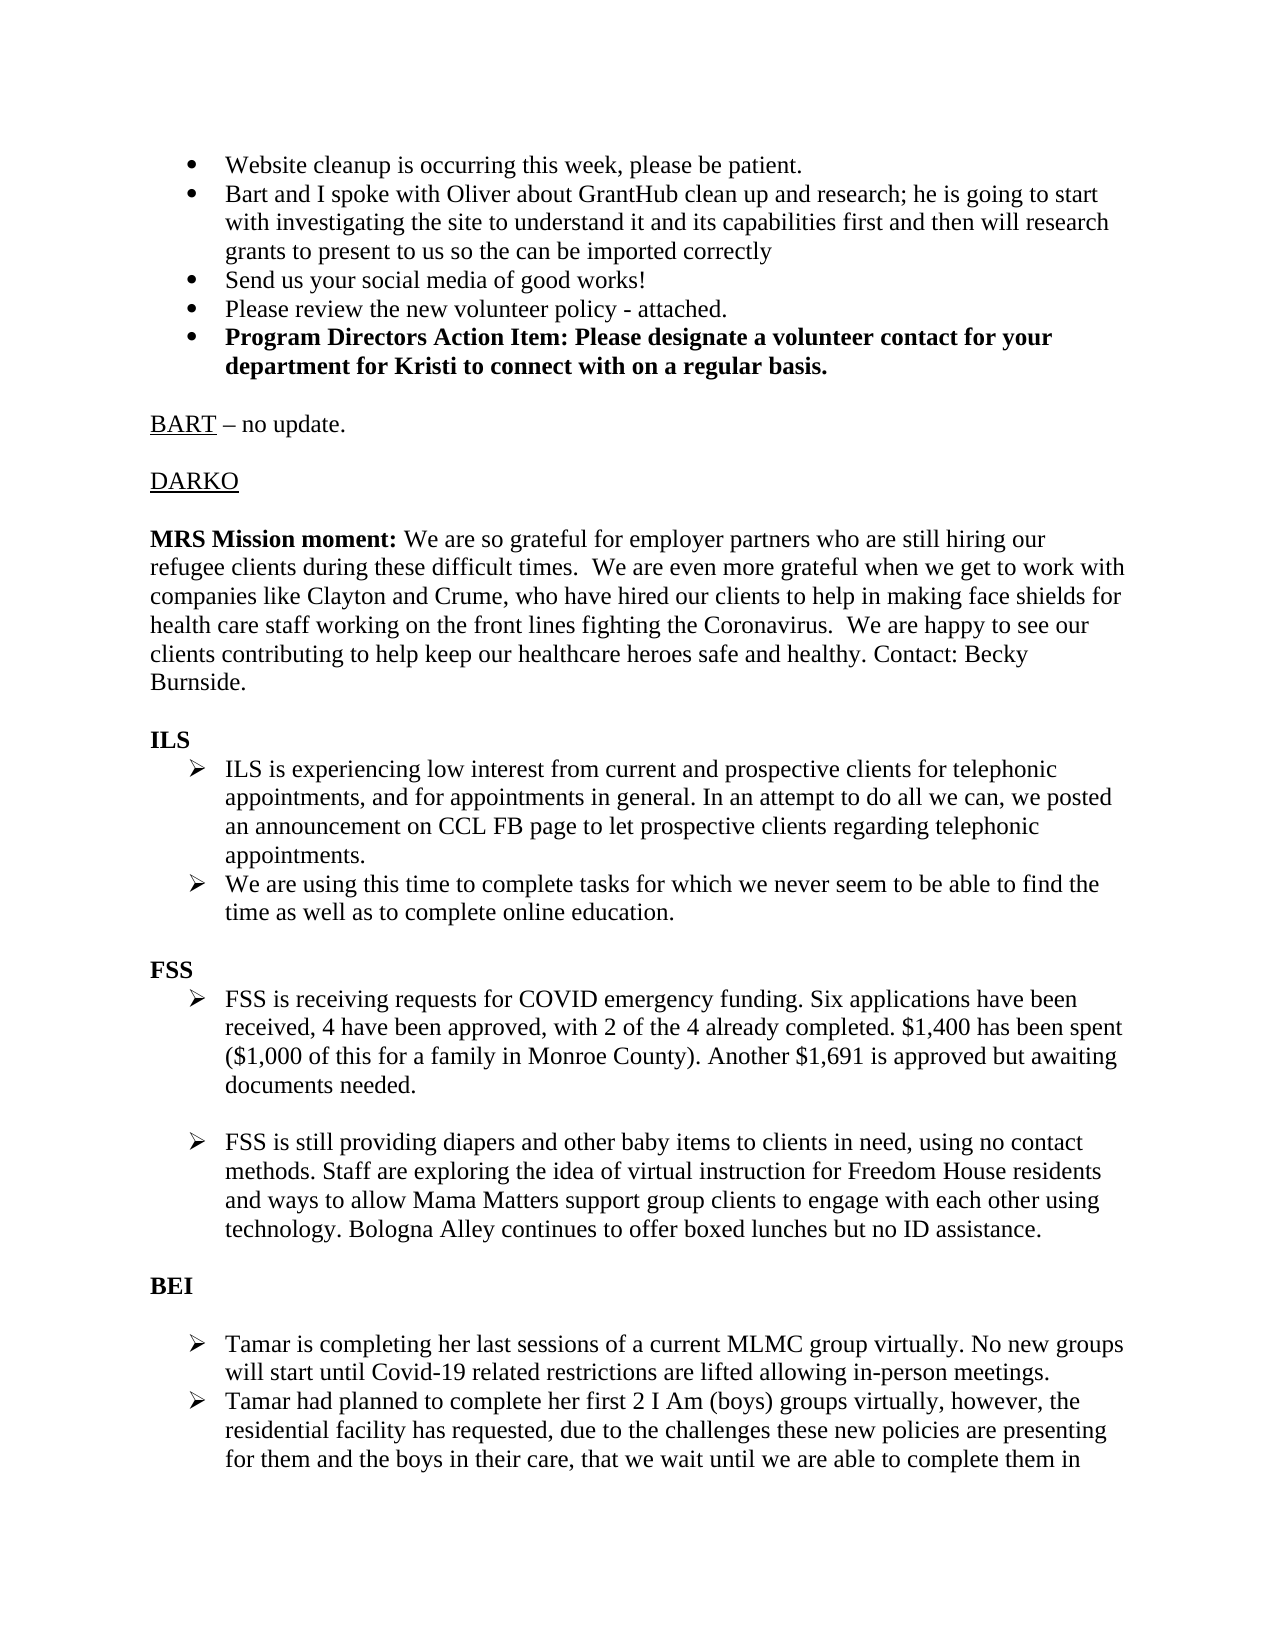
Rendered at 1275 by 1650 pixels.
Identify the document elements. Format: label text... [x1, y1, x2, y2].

list Please review the new volunteer policy - attached. [187, 294, 1125, 322]
text DARKO [150, 466, 1125, 495]
list Bart and I spoke with Oliver about GrantHub clean up and research; he is going to start with investigating the site to understand it and its capabilities first and then will research grants to present to us so the can be imported correctly [187, 179, 1125, 265]
list ILS is experiencing low interest from current and prospective clients for telephonic appointments, and for appointments in general. In an attempt to do all we can, we posted an announcement on CCL FB page to let prospective clients regarding telephonic appointments. [187, 754, 1125, 869]
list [187, 1386, 1125, 1472]
text ILS [150, 725, 1125, 754]
list Program Directors Action Item: Please designate a volunteer contact for your department for Kristi to connect with on a regular basis. [187, 322, 1125, 380]
list Website cleanup is occurring this week, please be patient. [187, 150, 1125, 179]
list Send us your social media of good works! [187, 265, 1125, 294]
list FSS is still providing diapers and other baby items to clients in need, using no contact methods. Staff are exploring the idea of virtual instruction for Freedom House residents and ways to allow Mama Matters support group clients to engage with each other using technology. Bologna Alley continues to offer boxed lunches but no ID assistance. [187, 1127, 1125, 1242]
list FSS is receiving requests for COVID emergency funding. Six applications have been received, 4 have been approved, with 2 of the 4 already completed. $1,400 has been spent ($1,000 of this for a family in Monroe County). Another $1,691 is approved but awaiting documents needed. [187, 984, 1125, 1099]
text BART – no update. [150, 409, 1125, 437]
text FSS [150, 955, 1125, 984]
list We are using this time to complete tasks for which we never seem to be able to find the time as well as to complete online education. [187, 869, 1125, 926]
text BEI [150, 1271, 1125, 1300]
text MRS Mission moment: We are so grateful for employer partners who are still hiring our refugee clients during these difficult times. We are even more grateful when we get to work with companies like Clayton and Crume, who have hired our clients to help in making face shields for health care staff working on the front lines fighting the Coronavirus. We are happy to see our clients contributing to help keep our healthcare heroes safe and healthy. Contact: Becky Burnside. [150, 581, 1125, 696]
list Tamar is completing her last sessions of a current MLMC group virtually. No new groups will start until Covid-19 related restrictions are lifted allowing in-person meetings. [187, 1329, 1125, 1386]
